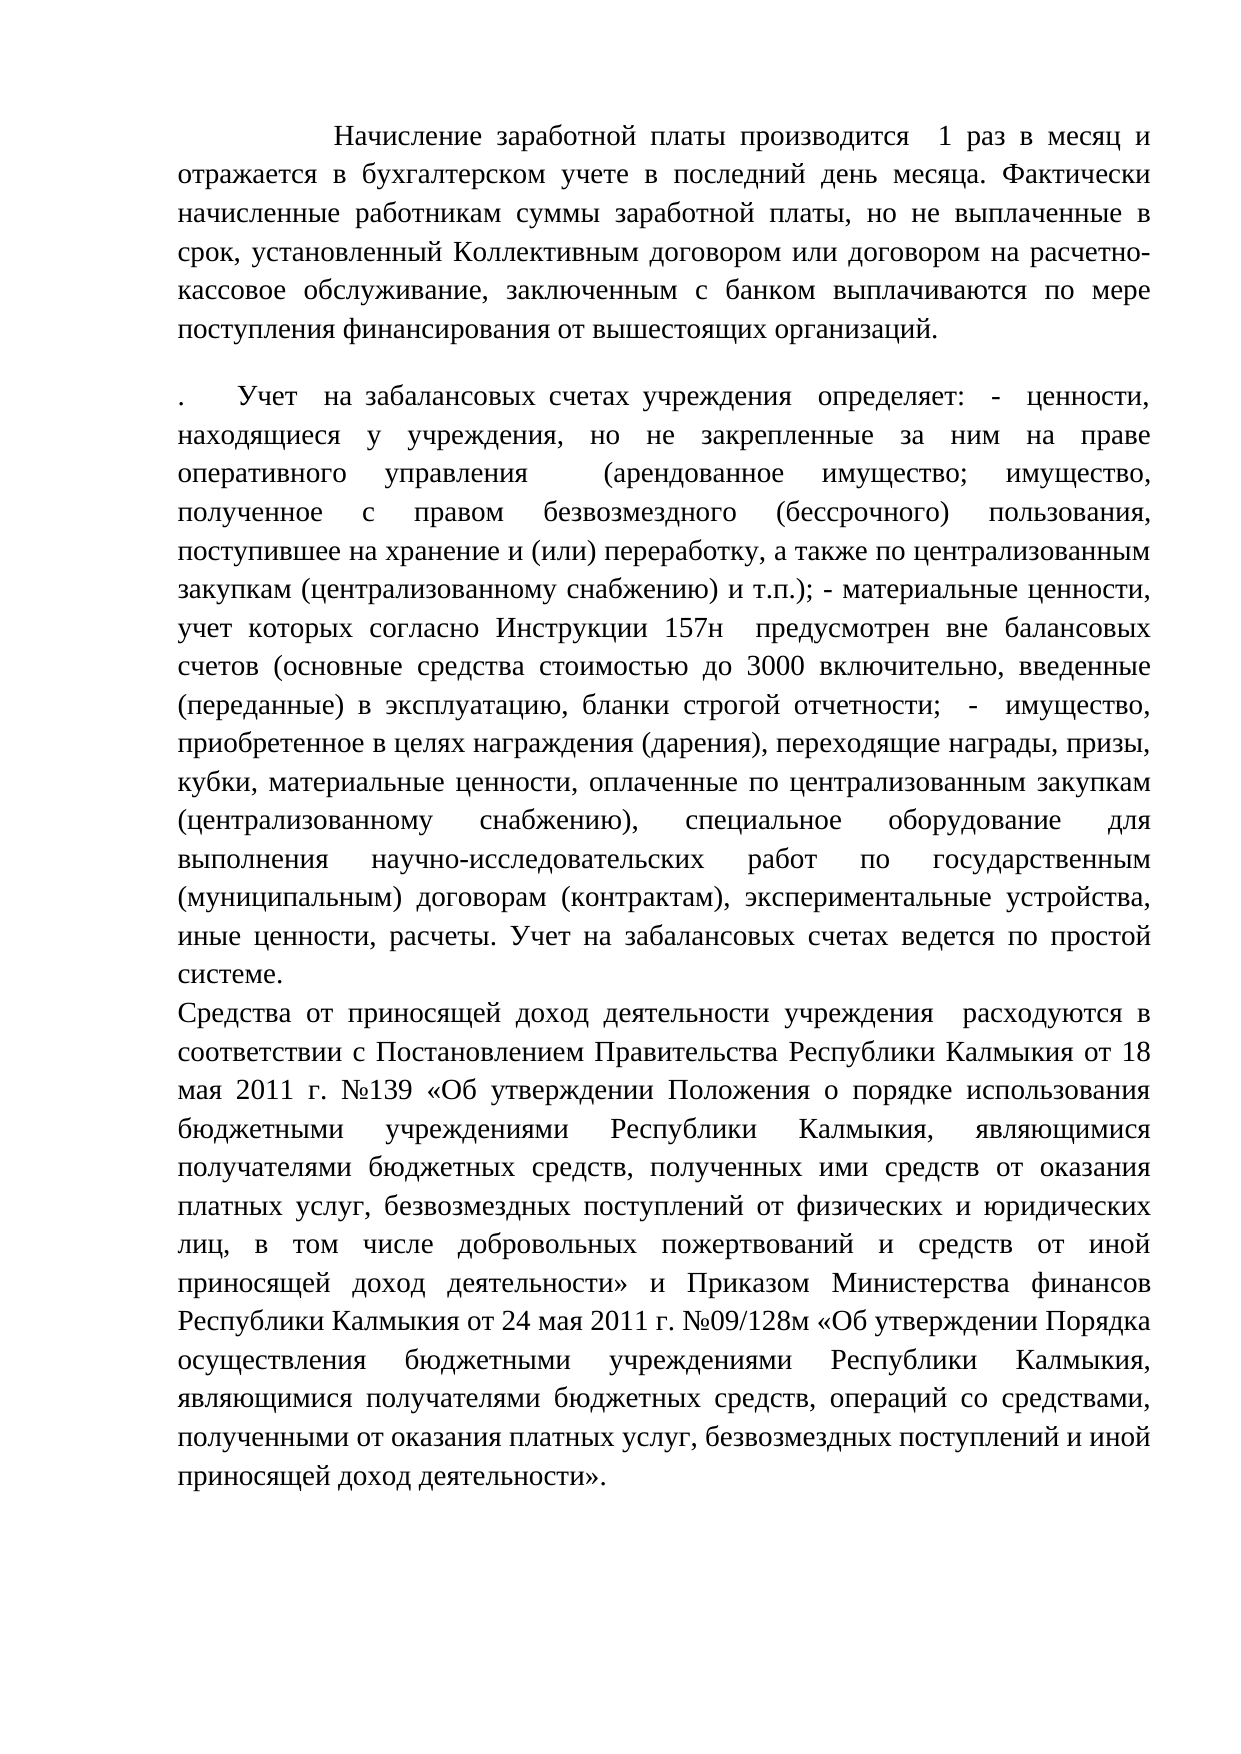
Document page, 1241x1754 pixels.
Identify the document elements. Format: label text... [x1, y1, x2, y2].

text . Учет на забалансовых счетах учреждения определяет: - ценности, находящиеся у учреждения, но не закрепленные за ним на праве оперативного управления (арендованное имущество; имущество, полученное с правом безвозмездного (бессрочного) пользования, поступившее на хранение и (или) переработку, а также по централизованным закупкам (централизованному снабжению) и т.п.); - материальные ценности, учет которых согласно Инструкции 157н предусмотрен вне балансовых счетов (основные средства стоимостью до 3000 включительно, введенные (переданные) в эксплуатацию, бланки строгой отчетности; - имущество, приобретенное в целях награждения (дарения), переходящие награды, призы, кубки, материальные ценности, оплаченные по централизованным закупкам (централизованному снабжению), специальное оборудование для выполнения научно-исследовательских работ по государственным (муниципальным) договорам (контрактам), экспериментальные устройства, иные ценности, расчеты. Учет на забалансовых счетах ведется по простой системе. Средства от приносящей доход деятельности учреждения расходуются в соответствии с Постановлением Правительства Республики Калмыкия от 18 мая . №139 «Об утверждении Положения о порядке использования бюджетными учреждениями Республики Калмыкия, являющимися получателями бюджетных средств, полученных ими средств от оказания платных услуг, безвозмездных поступлений от физических и юридических лиц, в том числе добровольных пожертвований и средств от иной приносящей доход деятельности» и Приказом Министерства финансов Республики Калмыкия от 24 мая . №09/128м «Об утверждении Порядка осуществления бюджетными учреждениями Республики Калмыкия, являющимися получателями бюджетных средств, операций со средствами, полученными от оказания платных услуг, безвозмездных поступлений и иной приносящей доход деятельности». [177, 378, 1152, 1491]
text Начисление заработной платы производится 1 раз в месяц и отражается в бухгалтерском учете в последний день месяца. Фактически начисленные работникам суммы заработной платы, но не выплаченные в срок, установленный Коллективным договором или договором на расчетно-кассовое обслуживание, заключенным с банком выплачиваются по мере поступления финансирования от вышестоящих организаций. [177, 118, 1152, 344]
